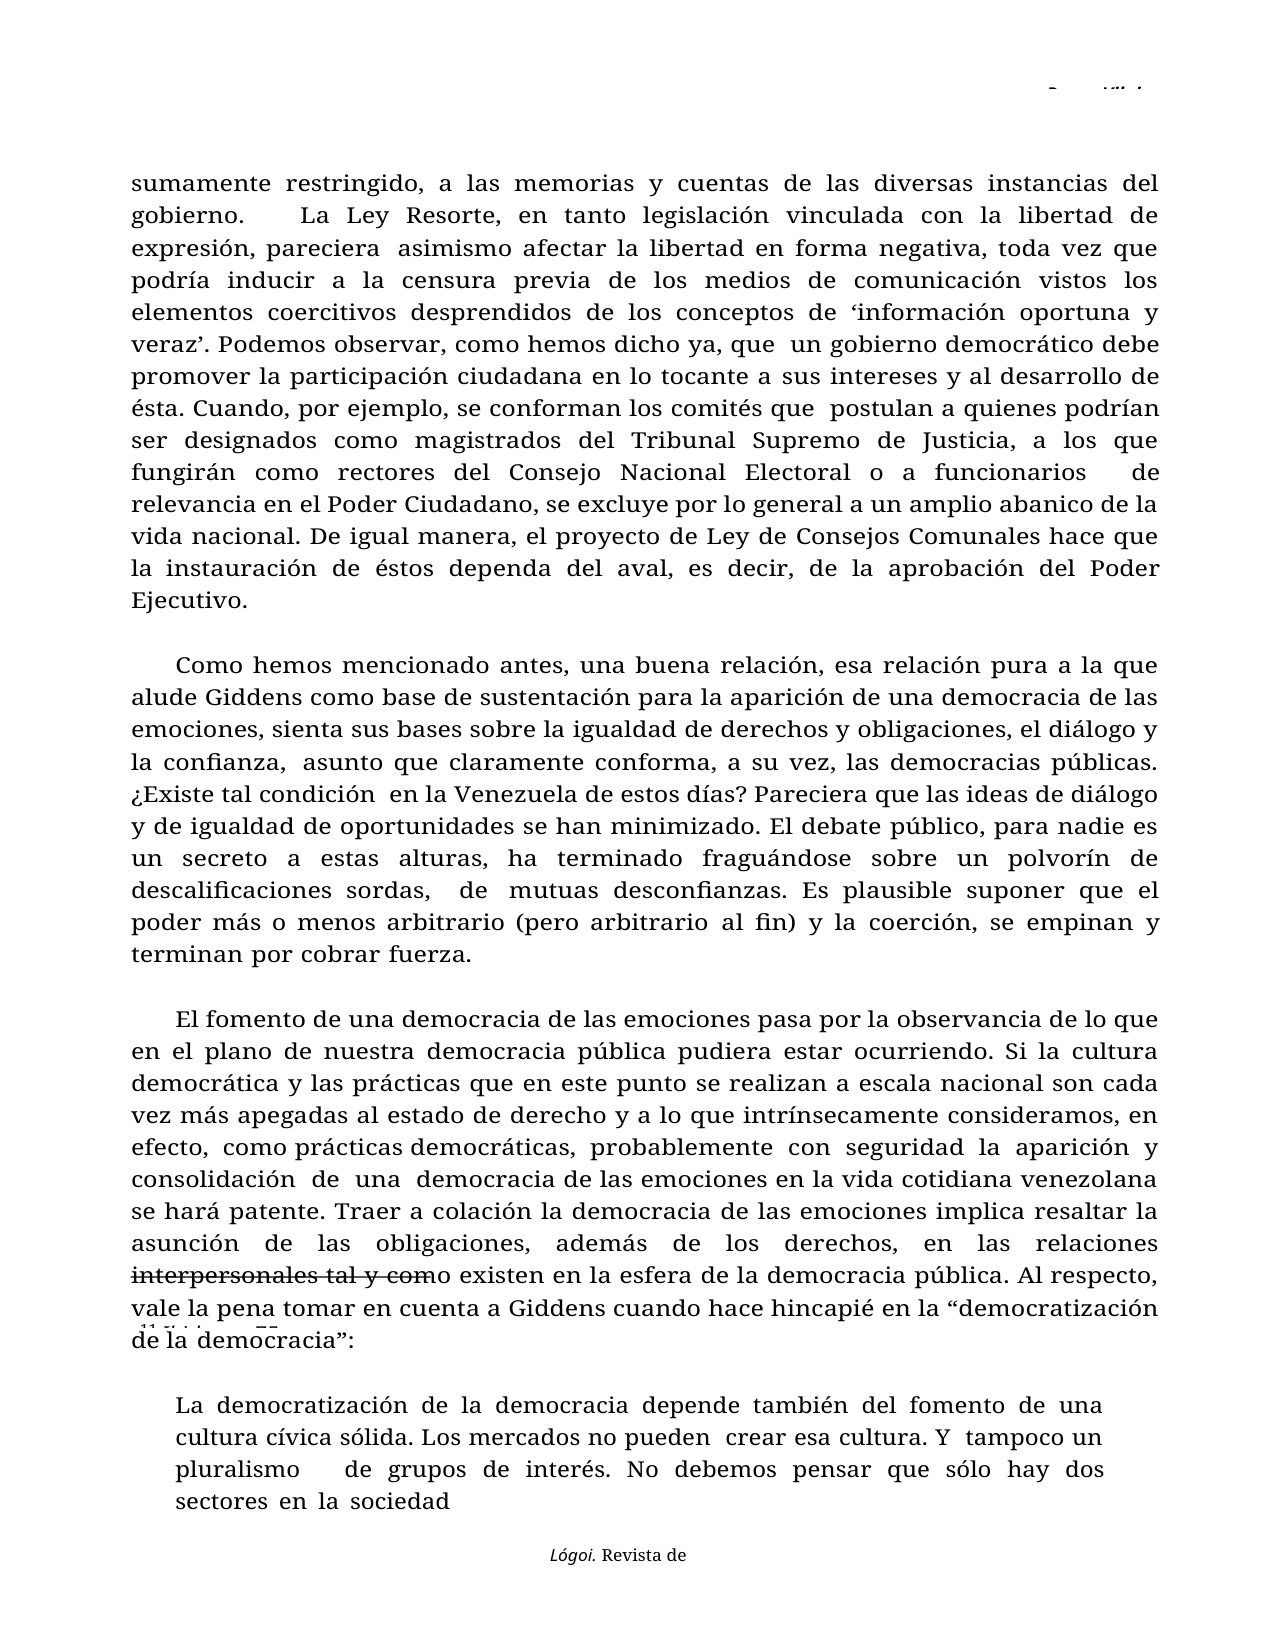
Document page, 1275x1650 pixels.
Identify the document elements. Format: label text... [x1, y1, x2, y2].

text La democratización de la democracia depende también del fomento de una cultura cívica sólida. Los mercados no pueden crear esa cultura. Y tampoco un pluralismo de grupos de interés. No debemos pensar que sólo hay dos sectores en la sociedad [175, 1390, 1105, 1516]
text sumamente restringido, a las memorias y cuentas de las diversas instancias del gobierno. La Ley Resorte, en tanto legislación vinculada con la libertad de expresión, pareciera asimismo afectar la libertad en forma negativa, toda vez que podría inducir a la censura previa de los medios de comunicación vistos los elementos coercitivos desprendidos de los conceptos de ‘información oportuna y veraz’. Podemos observar, como hemos dicho ya, que un gobierno democrático debe promover la participación ciudadana en lo tocante a sus intereses y al desarrollo de ésta. Cuando, por ejemplo, se conforman los comités que postulan a quienes podrían ser designados como magistrados del Tribunal Supremo de Justicia, a los que fungirán como rectores del Consejo Nacional Electoral o a funcionarios de relevancia en el Poder Ciudadano, se excluye por lo general a un amplio abanico de la vida nacional. De igual manera, el proyecto de Ley de Consejos Comunales hace que la instauración de éstos dependa del aval, es decir, de la aprobación del Poder Ejecutivo. [131, 168, 1160, 615]
text Como hemos mencionado antes, una buena relación, esa relación pura a la que alude Giddens como base de sustentación para la aparición de una democracia de las emociones, sienta sus bases sobre la igualdad de derechos y obligaciones, el diálogo y la confianza, asunto que claramente conforma, a su vez, las democracias públicas. ¿Existe tal condición en la Venezuela de estos días? Pareciera que las ideas de diálogo y de igualdad de oportunidades se han minimizado. El debate público, para nadie es un secreto a estas alturas, ha terminado fraguándose sobre un polvorín de descalificaciones sordas, de mutuas desconfianzas. Es plausible suponer que el poder más o menos arbitrario (pero arbitrario al fin) y la coerción, se empinan y terminan por cobrar fuerza. [131, 650, 1159, 969]
text El fomento de una democracia de las emociones pasa por la observancia de lo que en el plano de nuestra democracia pública pudiera estar ocurriendo. Si la cultura democrática y las prácticas que en este punto se realizan a escala nacional son cada vez más apegadas al estado de derecho y a lo que intrínsecamente consideramos, en efecto, como prácticas democráticas, probablemente con seguridad la aparición y consolidación de una democracia de las emociones en la vida cotidiana venezolana se hará patente. Traer a colación la democracia de las emociones implica resaltar la asunción de las obligaciones, además de los derechos, en las relaciones interpersonales tal y como existen en la esfera de la democracia pública. Al respecto, vale la pena tomar en cuenta a Giddens cuando hace hincapié en la “democratización de la democracia”: [131, 1004, 1160, 1354]
